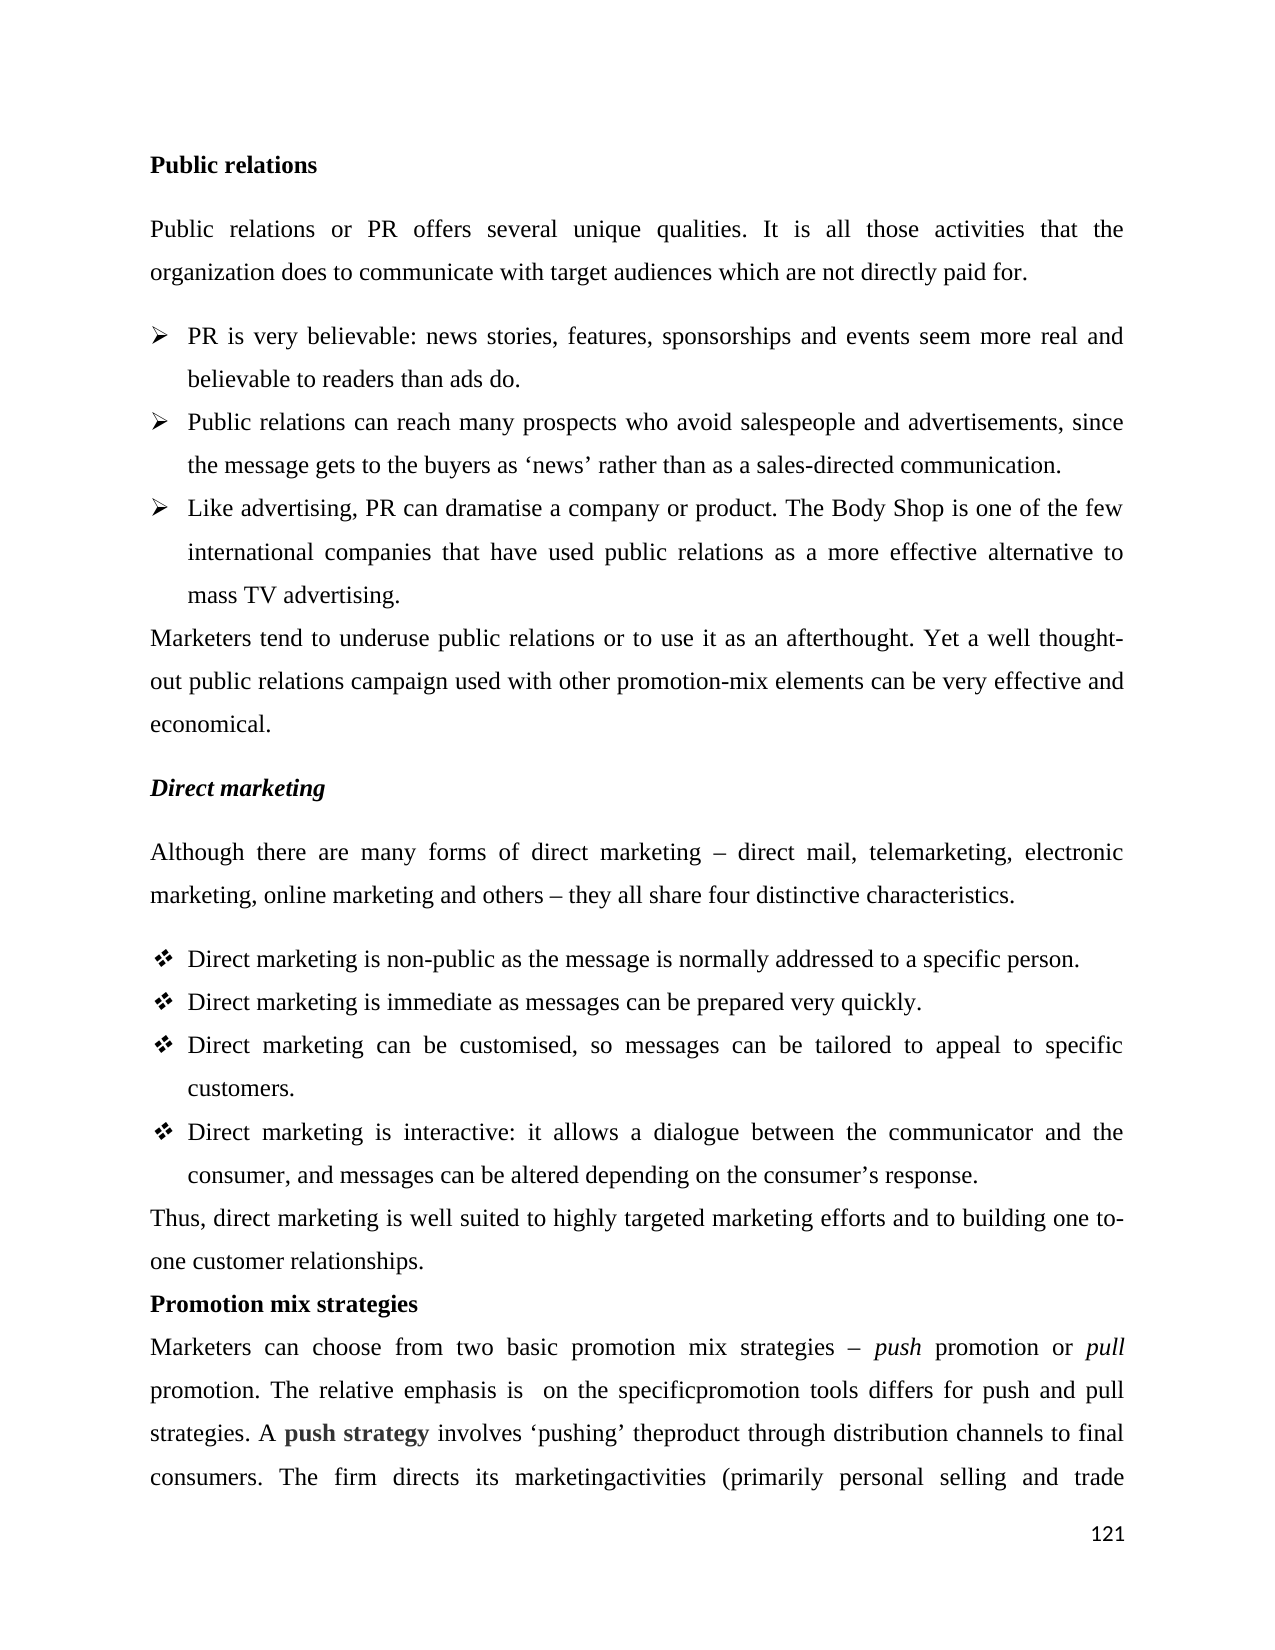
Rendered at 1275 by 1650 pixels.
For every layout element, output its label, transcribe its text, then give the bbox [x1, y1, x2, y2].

text Promotion mix strategies [150, 1289, 1125, 1318]
list Direct marketing is non-public as the message is normally addressed to a specific person. [150, 944, 1125, 973]
list Like advertising, PR can dramatise a company or product. The Body Shop is one of the few international companies that have used public relations as a more effective alternative to mass TV advertising. [150, 493, 1125, 608]
text Public relations or PR offers several unique qualities. It is all those activities that the organization does to communicate with target audiences which are not directly paid for. [150, 214, 1125, 286]
text Although there are many forms of direct marketing – direct mail, telemarketing, electronic marketing, online marketing and others – they all share four distinctive characteristics. [150, 837, 1125, 909]
list PR is very believable: news stories, features, sponsorships and events seem more real and believable to readers than ads do. [150, 321, 1125, 393]
text Direct marketing [150, 773, 1125, 802]
text Marketers tend to underuse public relations or to use it as an afterthought. Yet a well thought- out public relations campaign used with other promotion-mix elements can be very effective and economical. [150, 623, 1125, 738]
text Public relations [150, 150, 1125, 179]
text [150, 1332, 1125, 1490]
text Thus, direct marketing is well suited to highly targeted marketing efforts and to building one to-one customer relationships. [150, 1203, 1125, 1275]
list Direct marketing is immediate as messages can be prepared very quickly. [150, 987, 1125, 1016]
list Direct marketing is interactive: it allows a dialogue between the communicator and the consumer, and messages can be altered depending on the consumer’s response. [150, 1117, 1125, 1188]
list Direct marketing can be customised, so messages can be tailored to appeal to specific customers. [150, 1030, 1125, 1102]
list Public relations can reach many prospects who avoid salespeople and advertisements, since the message gets to the buyers as ‘news’ rather than as a sales-directed communication. [150, 407, 1125, 479]
